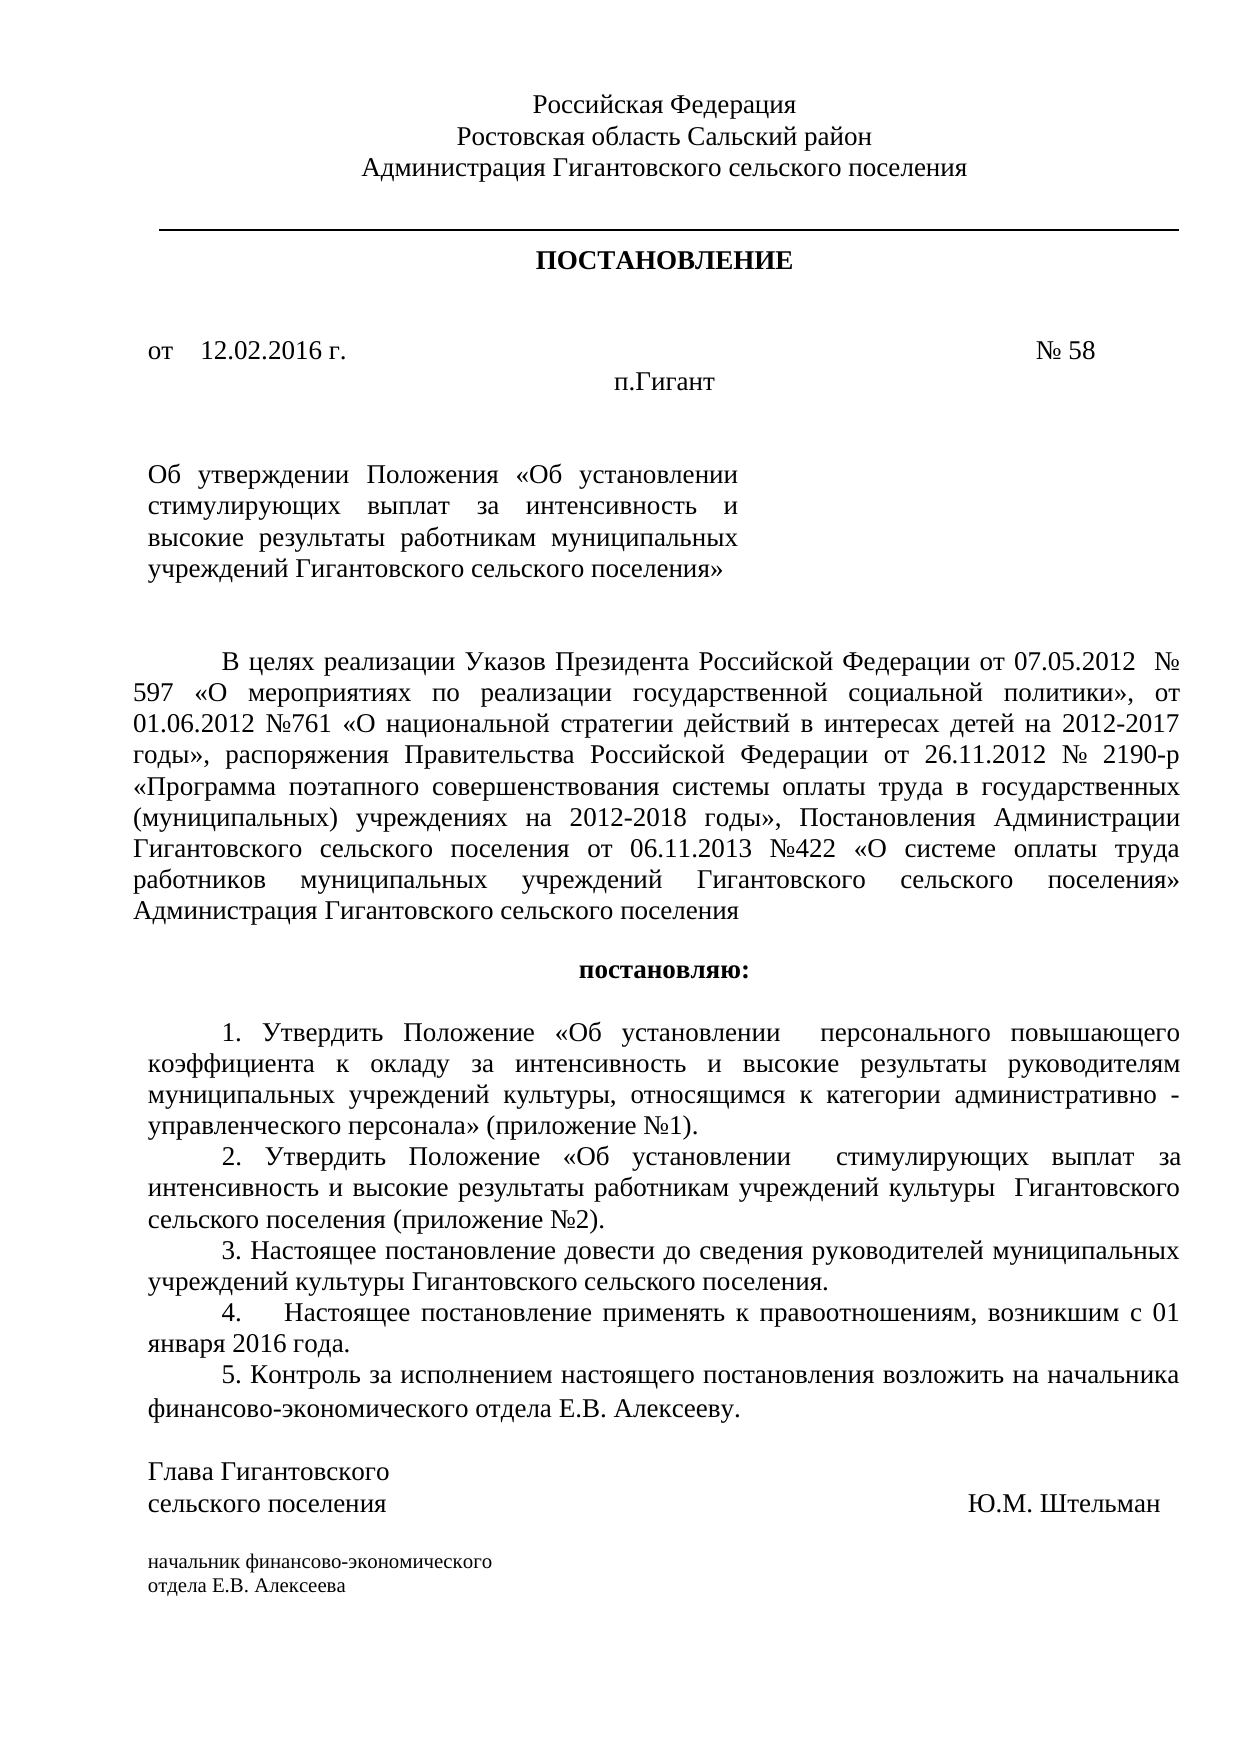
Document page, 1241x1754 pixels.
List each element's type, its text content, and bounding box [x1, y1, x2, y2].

subtitle ПОСТАНОВЛЕНИЕ [148, 244, 1181, 276]
text сельского поселения Ю.М. Штельман [148, 1487, 1181, 1518]
text 4. Настоящее постановление применять к правоотношениям, возникшим с 01 января 2016 года. [148, 1296, 1181, 1358]
text Об утверждении Положения «Об установлении стимулирующих выплат за интенсивность и высокие результаты работникам муниципальных учреждений Гигантовского сельского поселения» [148, 458, 738, 583]
text постановляю: [148, 953, 1181, 985]
text Ростовская область Сальский район [148, 120, 1181, 151]
text отдела Е.В. Алексеева [148, 1573, 1181, 1597]
text от 12.02.2016 г. № 58 [148, 334, 1181, 365]
text 1. Утвердить Положение «Об установлении персонального повышающего коэффициента к окладу за интенсивность и высокие результаты руководителям муниципальных учреждений культуры, относящимся к категории административно - управленческого персонала» (приложение №1). [148, 1016, 1181, 1140]
text Российская Федерация [148, 89, 1181, 120]
text 2. Утвердить Положение «Об установлении стимулирующих выплат за интенсивность и высокие результаты работникам учреждений культуры Гигантовского сельского поселения (приложение №2). [148, 1140, 1181, 1234]
text начальник финансово-экономического [148, 1549, 1181, 1573]
text В целях реализации Указов Президента Российской Федерации от 07.05.2012 № 597 «О мероприятиях по реализации государственной социальной политики», от 01.06.2012 №761 «О национальной стратегии действий в интересах детей на 2012-2017 годы», распоряжения Правительства Российской Федерации от 26.11.2012 № 2190-р «Программа поэтапного совершенствования системы оплаты труда в государственных (муниципальных) учреждениях на 2012-2018 годы», Постановления Администрации Гигантовского сельского поселения от 06.11.2013 №422 «О системе оплаты труда работников муниципальных учреждений Гигантовского сельского поселения» Администрация Гигантовского сельского поселения [133, 645, 1181, 926]
text 3. Настоящее постановление довести до сведения руководителей муниципальных учреждений культуры Гигантовского сельского поселения. [148, 1234, 1181, 1296]
text п.Гигант [148, 365, 1181, 396]
text Глава Гигантовского [148, 1456, 1181, 1487]
text Администрация Гигантовского сельского поселения [148, 151, 1181, 182]
text 5. Контроль за исполнением настоящего постановления возложить на начальника финансово-экономического отдела Е.В. Алексееву. [148, 1358, 1181, 1424]
